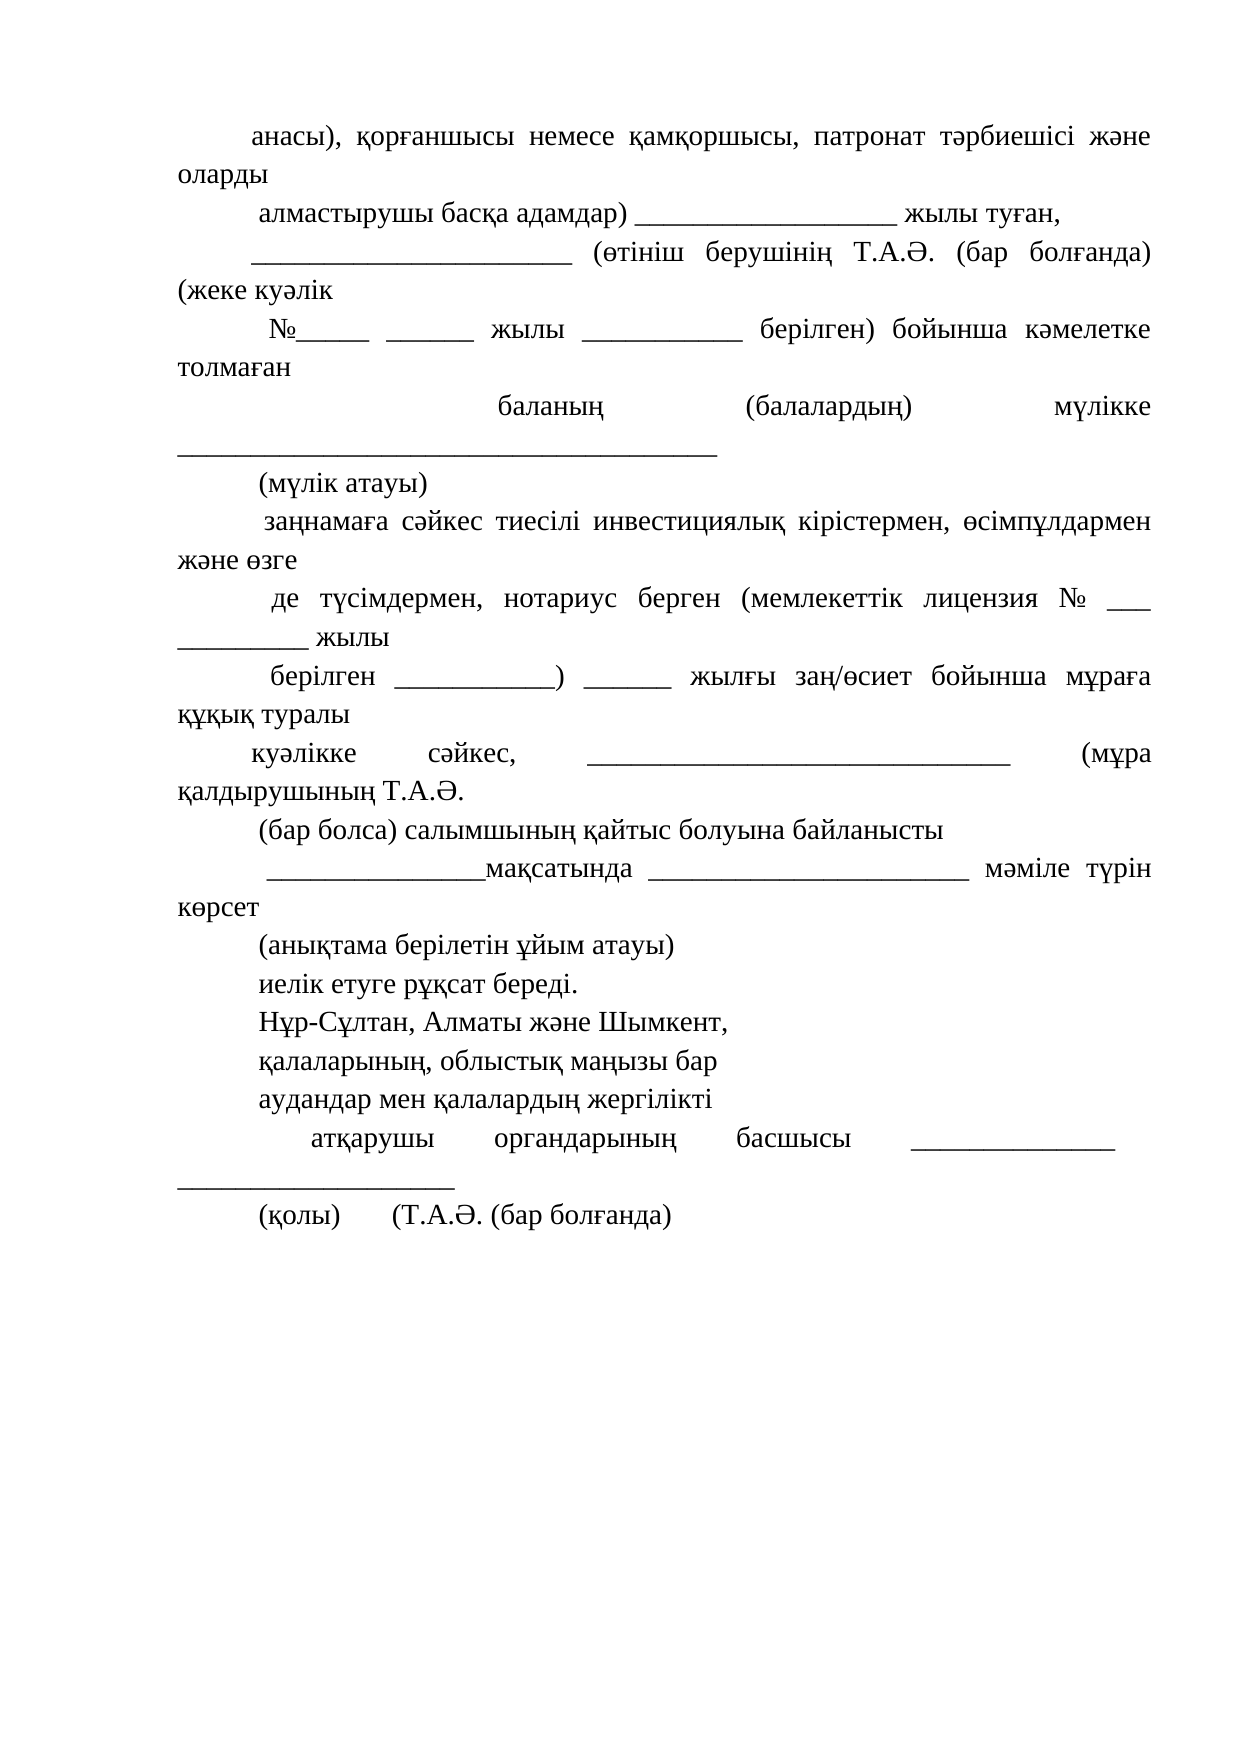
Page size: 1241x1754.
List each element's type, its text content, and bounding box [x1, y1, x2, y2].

text алмастырушы басқа адамдар) __________________ жылы туған, [177, 195, 1152, 229]
text атқарушы органдарының басшысы ______________ ___________________ [177, 1120, 1152, 1192]
text №_____ ______ жылы ___________ берілген) бойынша кәмелетке толмаған [177, 311, 1152, 383]
text _______________мақсатында ______________________ мәміле түрін көрсет [177, 850, 1152, 922]
text де түсімдермен, нотариус берген (мемлекеттік лицензия № ___ _________ жылы [177, 581, 1152, 653]
text куәлікке сәйкес, _____________________________ (мұра қалдырушының Т.А.Ә. [177, 735, 1152, 807]
text заңнамаға сәйкес тиесілі инвестициялық кірістермен, өсімпұлдармен және өзге [177, 503, 1152, 576]
text (мүлік атауы) [177, 465, 1152, 498]
text (анықтама берілетін ұйым атауы) [177, 927, 1152, 961]
text Нұр-Сұлтан, Алматы және Шымкент, [177, 1004, 1152, 1038]
text қалаларының, облыстық маңызы бар [177, 1043, 1152, 1077]
text анасы), қорғаншысы немесе қамқоршысы, патронат тәрбиешісі және оларды [177, 118, 1152, 190]
text аудандар мен қалалардың жергілікті [177, 1082, 1152, 1115]
text (бар болса) салымшының қайтыс болуына байланысты [177, 812, 1152, 845]
text ______________________ (өтініш берушінің Т.А.Ә. (бар болғанда) (жеке куәлік [177, 234, 1152, 306]
text иелік етуге рұқсат береді. [177, 966, 1152, 999]
text (қолы) (Т.А.Ә. (бар болғанда) [177, 1197, 1152, 1231]
text берілген ___________) ______ жылғы заң/өсиет бойынша мұраға құқық туралы [177, 658, 1152, 730]
text баланың (балалардың) мүлікке _____________________________________ [177, 388, 1152, 460]
